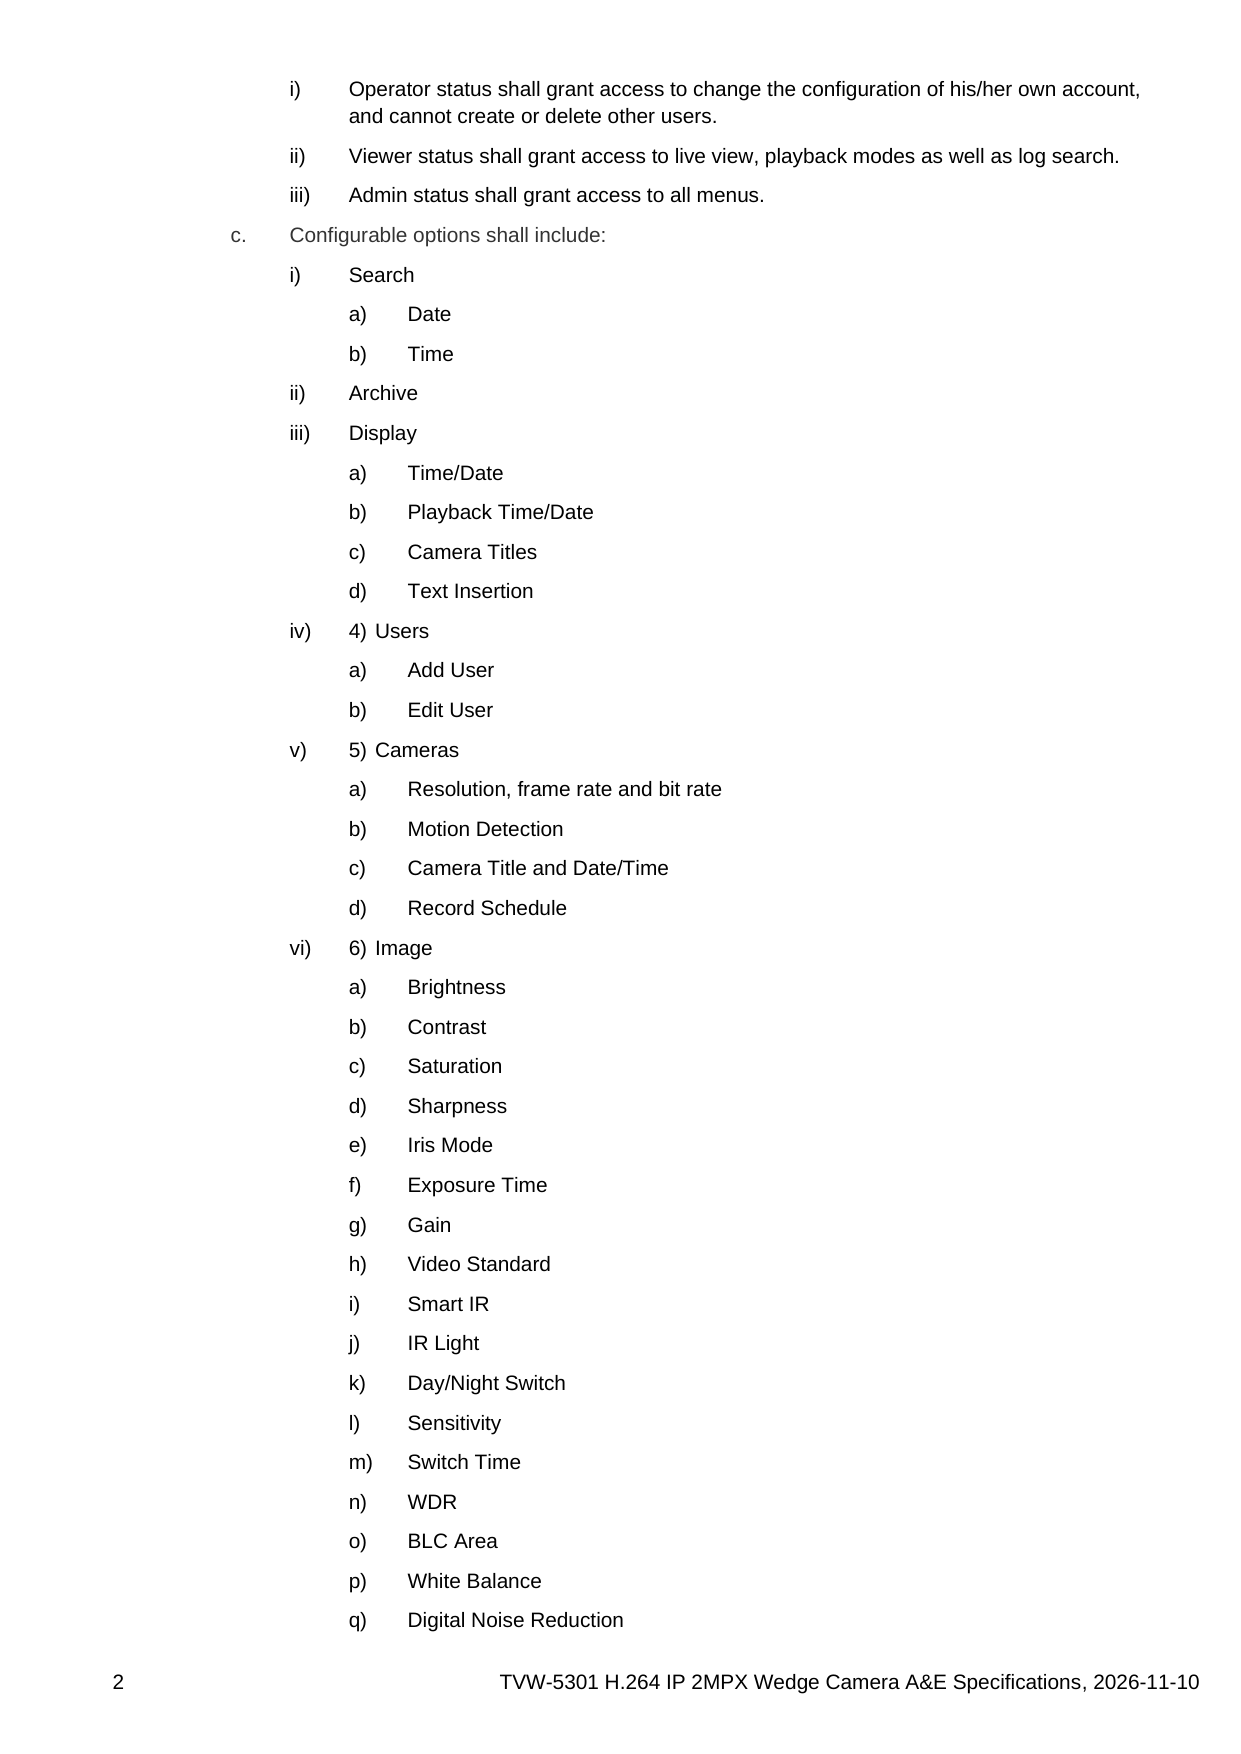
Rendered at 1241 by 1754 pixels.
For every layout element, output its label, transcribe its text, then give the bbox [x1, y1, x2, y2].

subtitle IR Light [348, 1329, 1165, 1356]
subtitle Time [348, 339, 1165, 367]
subtitle White Balance [348, 1567, 1165, 1594]
subtitle Saturation [348, 1052, 1165, 1079]
subtitle Camera Titles [348, 537, 1165, 564]
subtitle Add User [348, 656, 1165, 683]
subtitle Record Schedule [348, 894, 1165, 921]
subtitle Search [289, 260, 1165, 287]
subtitle Edit User [348, 696, 1165, 723]
subtitle Iris Mode [348, 1131, 1165, 1158]
subtitle 6) Image [289, 933, 1165, 960]
subtitle Digital Noise Reduction [348, 1606, 1165, 1633]
subtitle 4) Users [289, 617, 1165, 644]
subtitle Motion Detection [348, 814, 1165, 842]
subtitle Display [289, 419, 1165, 446]
subtitle Sharpness [348, 1092, 1165, 1119]
subtitle Camera Title and Date/Time [348, 854, 1165, 881]
subtitle WDR [348, 1487, 1165, 1514]
subtitle BLC Area [348, 1527, 1165, 1554]
subtitle Sensitivity [348, 1408, 1165, 1435]
subtitle Resolution, frame rate and bit rate [348, 775, 1165, 802]
subtitle Playback Time/Date [348, 498, 1165, 525]
subtitle Switch Time [348, 1448, 1165, 1475]
subtitle Video Standard [348, 1250, 1165, 1277]
subtitle Configurable options shall include: [230, 221, 1165, 248]
subtitle Brightness [348, 973, 1165, 1000]
subtitle 5) Cameras [289, 735, 1165, 762]
subtitle Smart IR [348, 1289, 1165, 1317]
subtitle Gain [348, 1210, 1165, 1237]
subtitle Archive [289, 379, 1165, 406]
subtitle Text Insertion [348, 577, 1165, 604]
subtitle Contrast [348, 1012, 1165, 1039]
subtitle Day/Night Switch [348, 1369, 1165, 1396]
subtitle Admin status shall grant access to all menus. [289, 181, 1165, 208]
subtitle Operator status shall grant access to change the configuration of his/her own account, and cannot create or delete other users. [289, 75, 1165, 129]
subtitle Time/Date [348, 458, 1165, 485]
subtitle Exposure Time [348, 1171, 1165, 1198]
subtitle Date [348, 300, 1165, 327]
subtitle Viewer status shall grant access to live view, playback modes as well as log search. [289, 142, 1165, 169]
